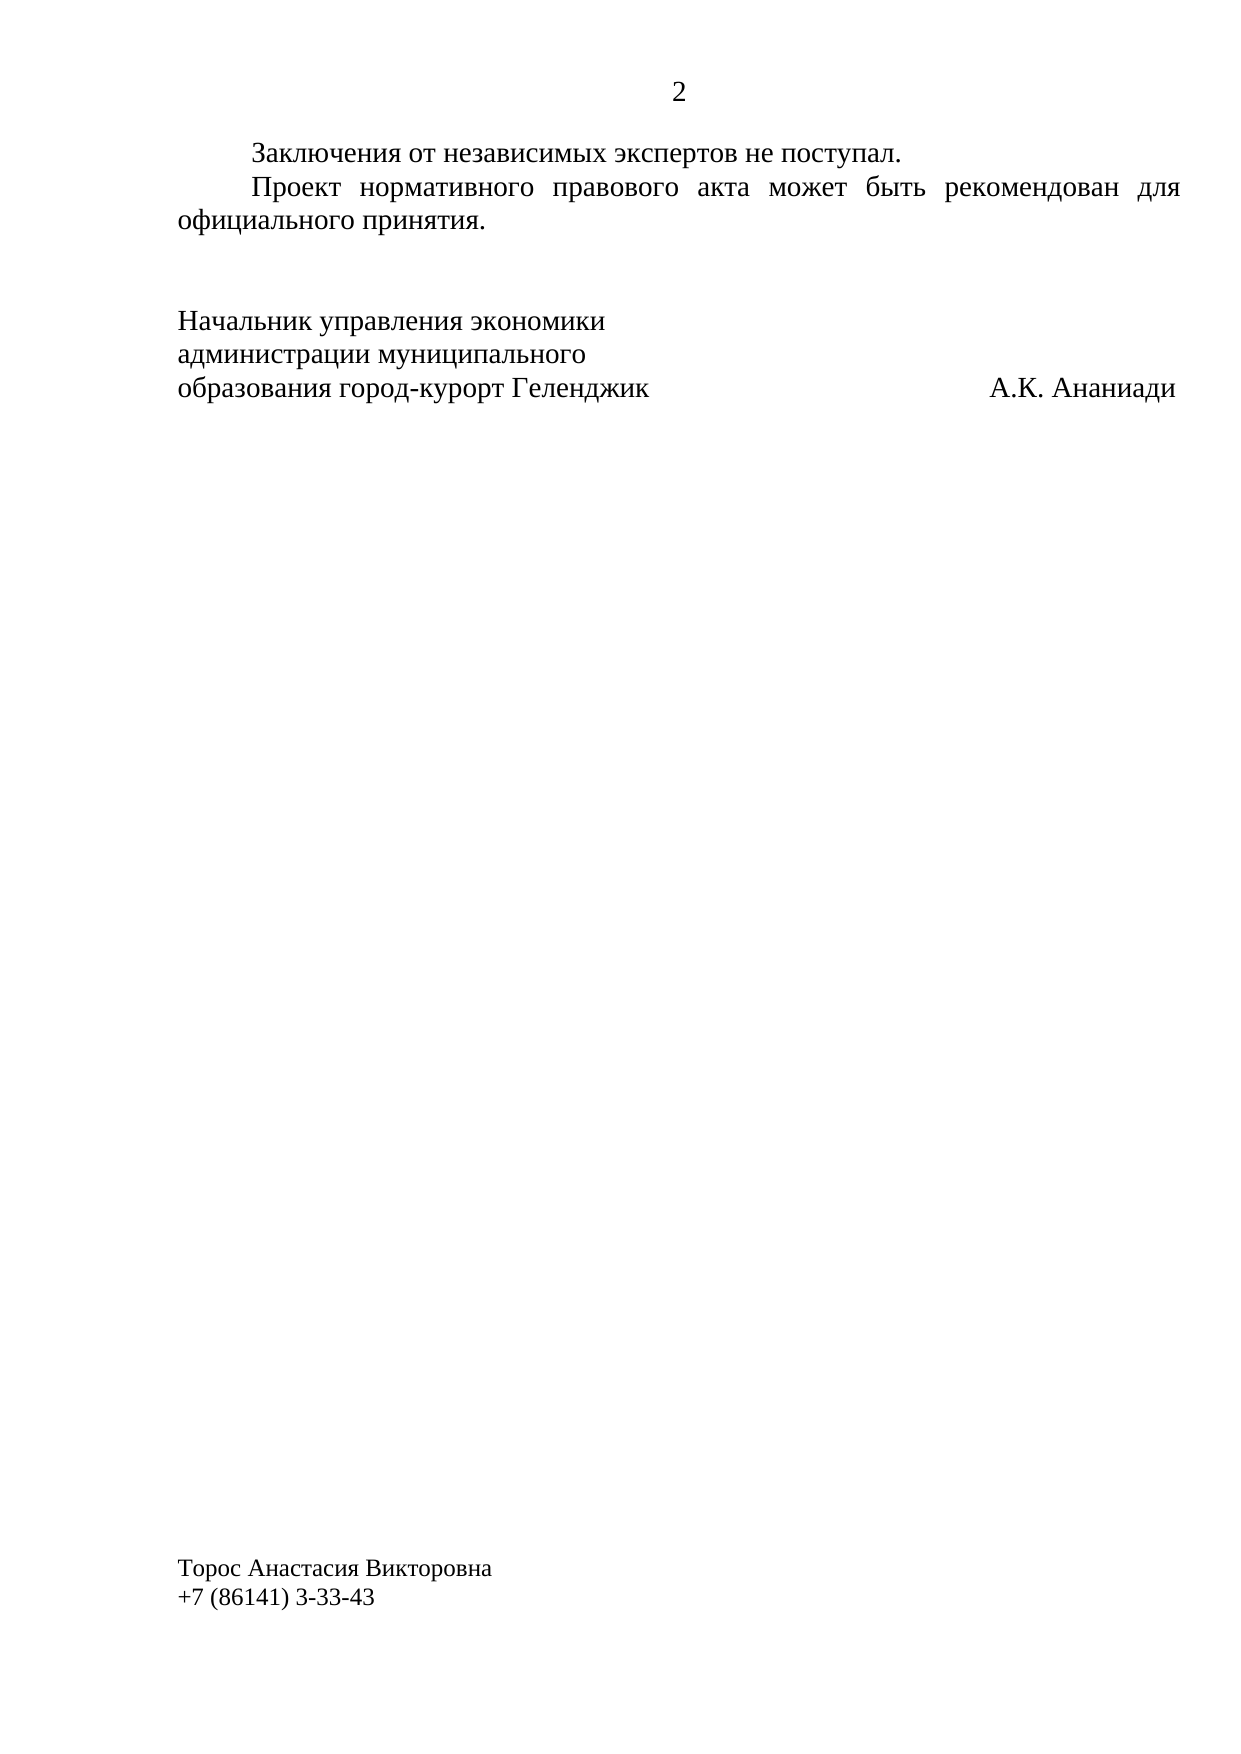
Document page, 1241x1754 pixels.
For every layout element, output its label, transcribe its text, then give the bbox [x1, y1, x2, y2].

text Начальник управления экономики [177, 303, 1181, 337]
text Торос Анастасия Викторовна [177, 1553, 1181, 1582]
text +7 (86141) 3-33-43 [177, 1582, 1181, 1611]
text администрации муниципального образования город-курорт Геленджик А.К. Ананиади [177, 337, 1181, 404]
text Проект нормативного правового акта может быть рекомендован для официального принятия. [177, 169, 1181, 236]
text Заключения от независимых экспертов не поступал. [177, 135, 1181, 169]
